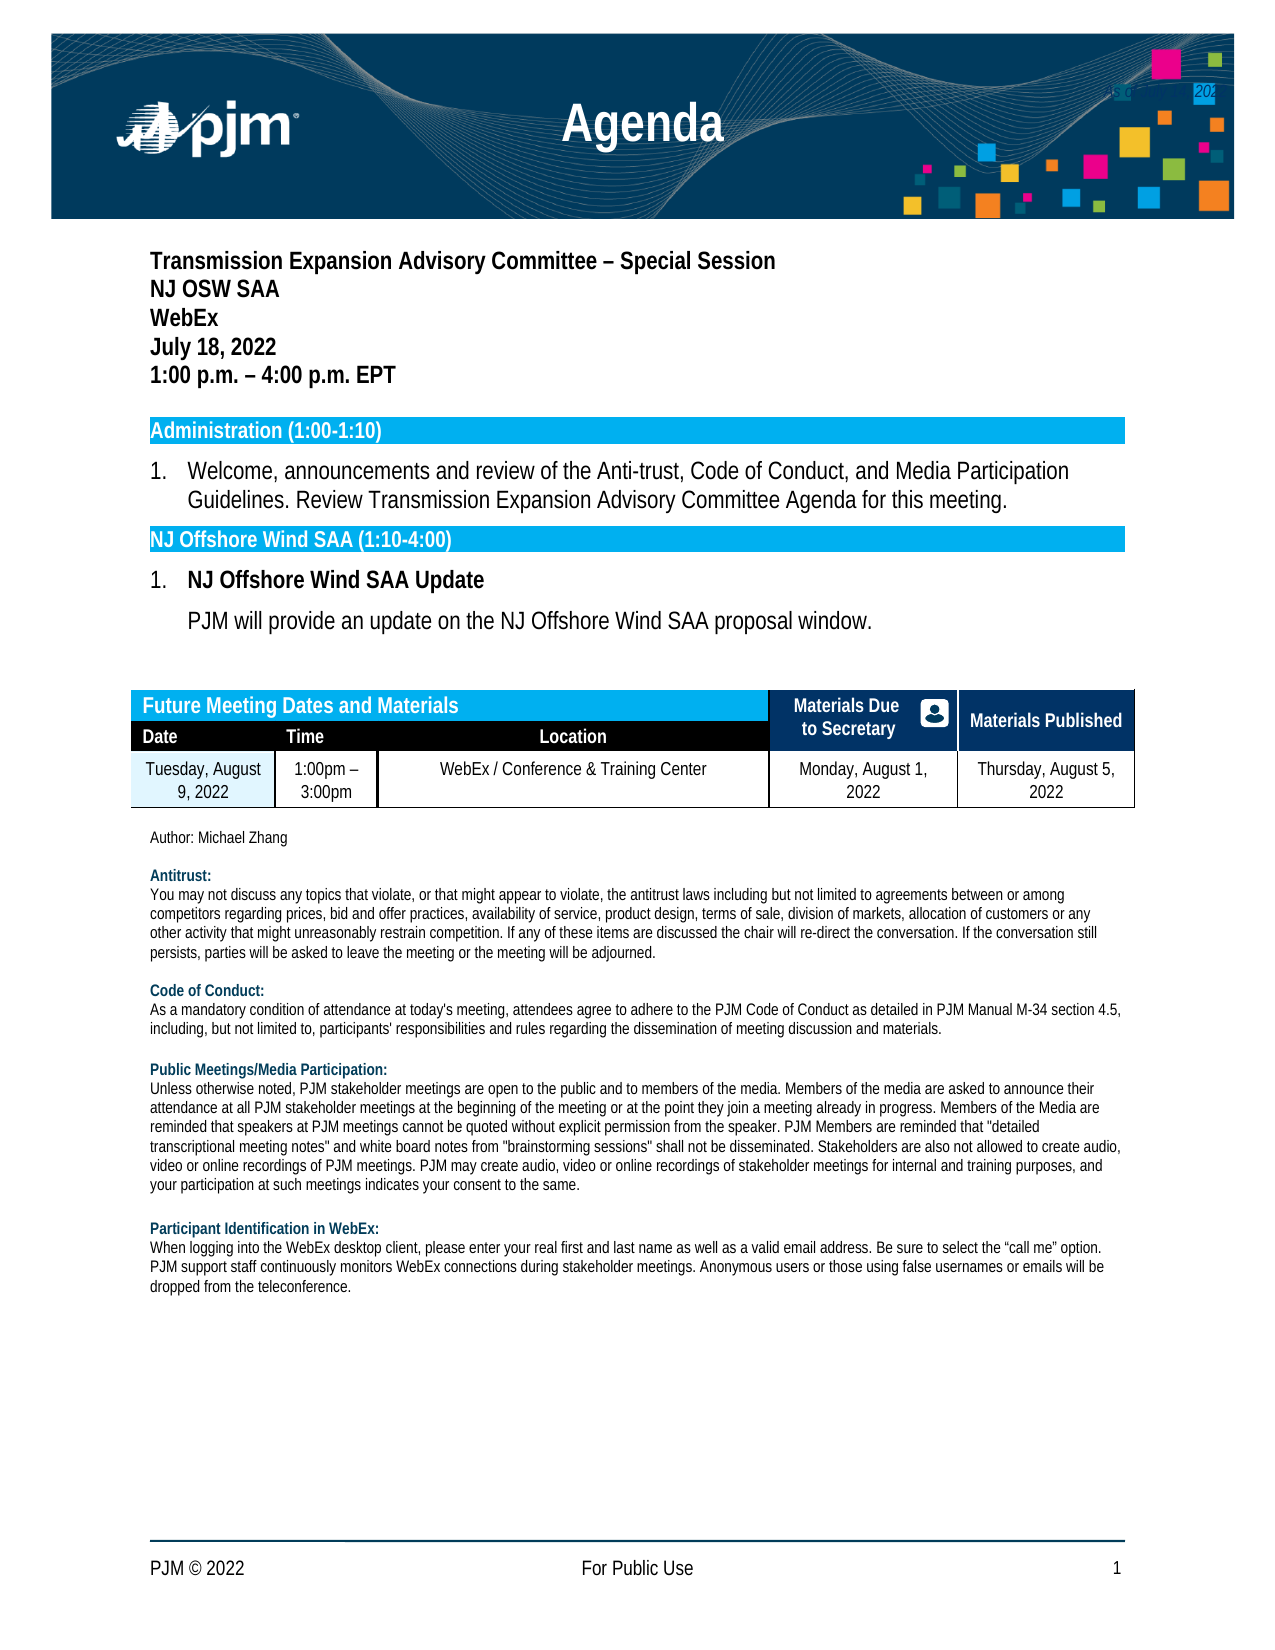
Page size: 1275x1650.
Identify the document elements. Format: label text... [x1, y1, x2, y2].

text When logging into the WebEx desktop client, please enter your real first and last name as well as a valid email address. Be sure to select the “call me” option. [150, 1238, 1125, 1257]
title Code of Conduct: [150, 981, 1125, 1000]
text 1:00 p.m. – 4:00 p.m. EPT [150, 360, 1125, 389]
table_cell WebEx / Conference & Training Center [379, 753, 768, 807]
subtitle Welcome, announcements and review of the Anti-trust, Code of Conduct, and Media Participation Guidelines. Review Transmission Expansion Advisory Committee Agenda for this meeting. [150, 456, 1125, 514]
text WebEx [150, 303, 1125, 332]
table_cell Monday, August 1, 2022 [770, 753, 957, 807]
text NJ OSW SAA [150, 274, 1125, 303]
table_header Materials Due to Secretary [770, 690, 957, 751]
subtitle PJM will provide an update on the NJ Offshore Wind SAA proposal window. [187, 606, 1125, 635]
table_cell Date [131, 722, 274, 751]
picture [51, 32, 1235, 219]
title Public Meetings/Media Participation: [150, 1060, 1125, 1079]
text As a mandatory condition of attendance at today's meeting, attendees agree to adhere to the PJM Code of Conduct as detailed in PJM Manual M-34 section 4.5, including, but not limited to, participants' responsibilities and rules regarding the dissemination of meeting discussion and materials. [150, 1000, 1125, 1038]
list NJ Offshore Wind SAA Update [150, 565, 1125, 594]
table_cell Thursday, August 5, 2022 [958, 753, 1134, 807]
text Unless otherwise noted, PJM stakeholder meetings are open to the public and to members of the media. Members of the media are asked to announce their attendance at all PJM stakeholder meetings at the beginning of the meeting or at the point they join a meeting already in progress. Members of the Media are reminded that speakers at PJM meetings cannot be quoted without explicit permission from the speaker. PJM Members are reminded that "detailed transcriptional meeting notes" and white board notes from "brainstorming sessions" shall not be disseminated. Stakeholders are also not allowed to create audio, video or online recordings of PJM meetings. PJM may create audio, video or online recordings of stakeholder meetings for internal and training purposes, and your participation at such meetings indicates your consent to the same. [150, 1079, 1125, 1194]
subtitle Administration (1:00-1:10) [150, 417, 1125, 444]
subtitle Antitrust: [150, 866, 1125, 885]
table_cell 1:00pm – 3:00pm [276, 753, 376, 807]
table_header Materials Published [959, 690, 1134, 751]
table_header Future Meeting Dates and Materials [131, 690, 768, 721]
text You may not discuss any topics that violate, or that might appear to violate, the antitrust laws including but not limited to agreements between or among competitors regarding prices, bid and offer practices, availability of service, product design, terms of sale, division of markets, allocation of customers or any other activity that might unreasonably restrain competition. If any of these items are discussed the chair will re-direct the conversation. If the conversation still persists, parties will be asked to leave the meeting or the meeting will be adjourned. [150, 885, 1125, 962]
table_cell Time [276, 722, 376, 751]
text Author: Michael Zhang [150, 827, 1125, 847]
subtitle NJ Offshore Wind SAA (1:10-4:00) [150, 526, 1125, 552]
subtitle Participant Identification in WebEx: [150, 1219, 1125, 1238]
table_cell Tuesday, August 9, 2022 [131, 753, 274, 807]
table_cell Location [379, 722, 768, 751]
text Transmission Expansion Advisory Committee – Special Session [150, 246, 1125, 274]
text PJM support staff continuously monitors WebEx connections during stakeholder meetings. Anonymous users or those using false usernames or emails will be dropped from the teleconference. [150, 1257, 1125, 1296]
text July 18, 2022 [150, 332, 1125, 360]
